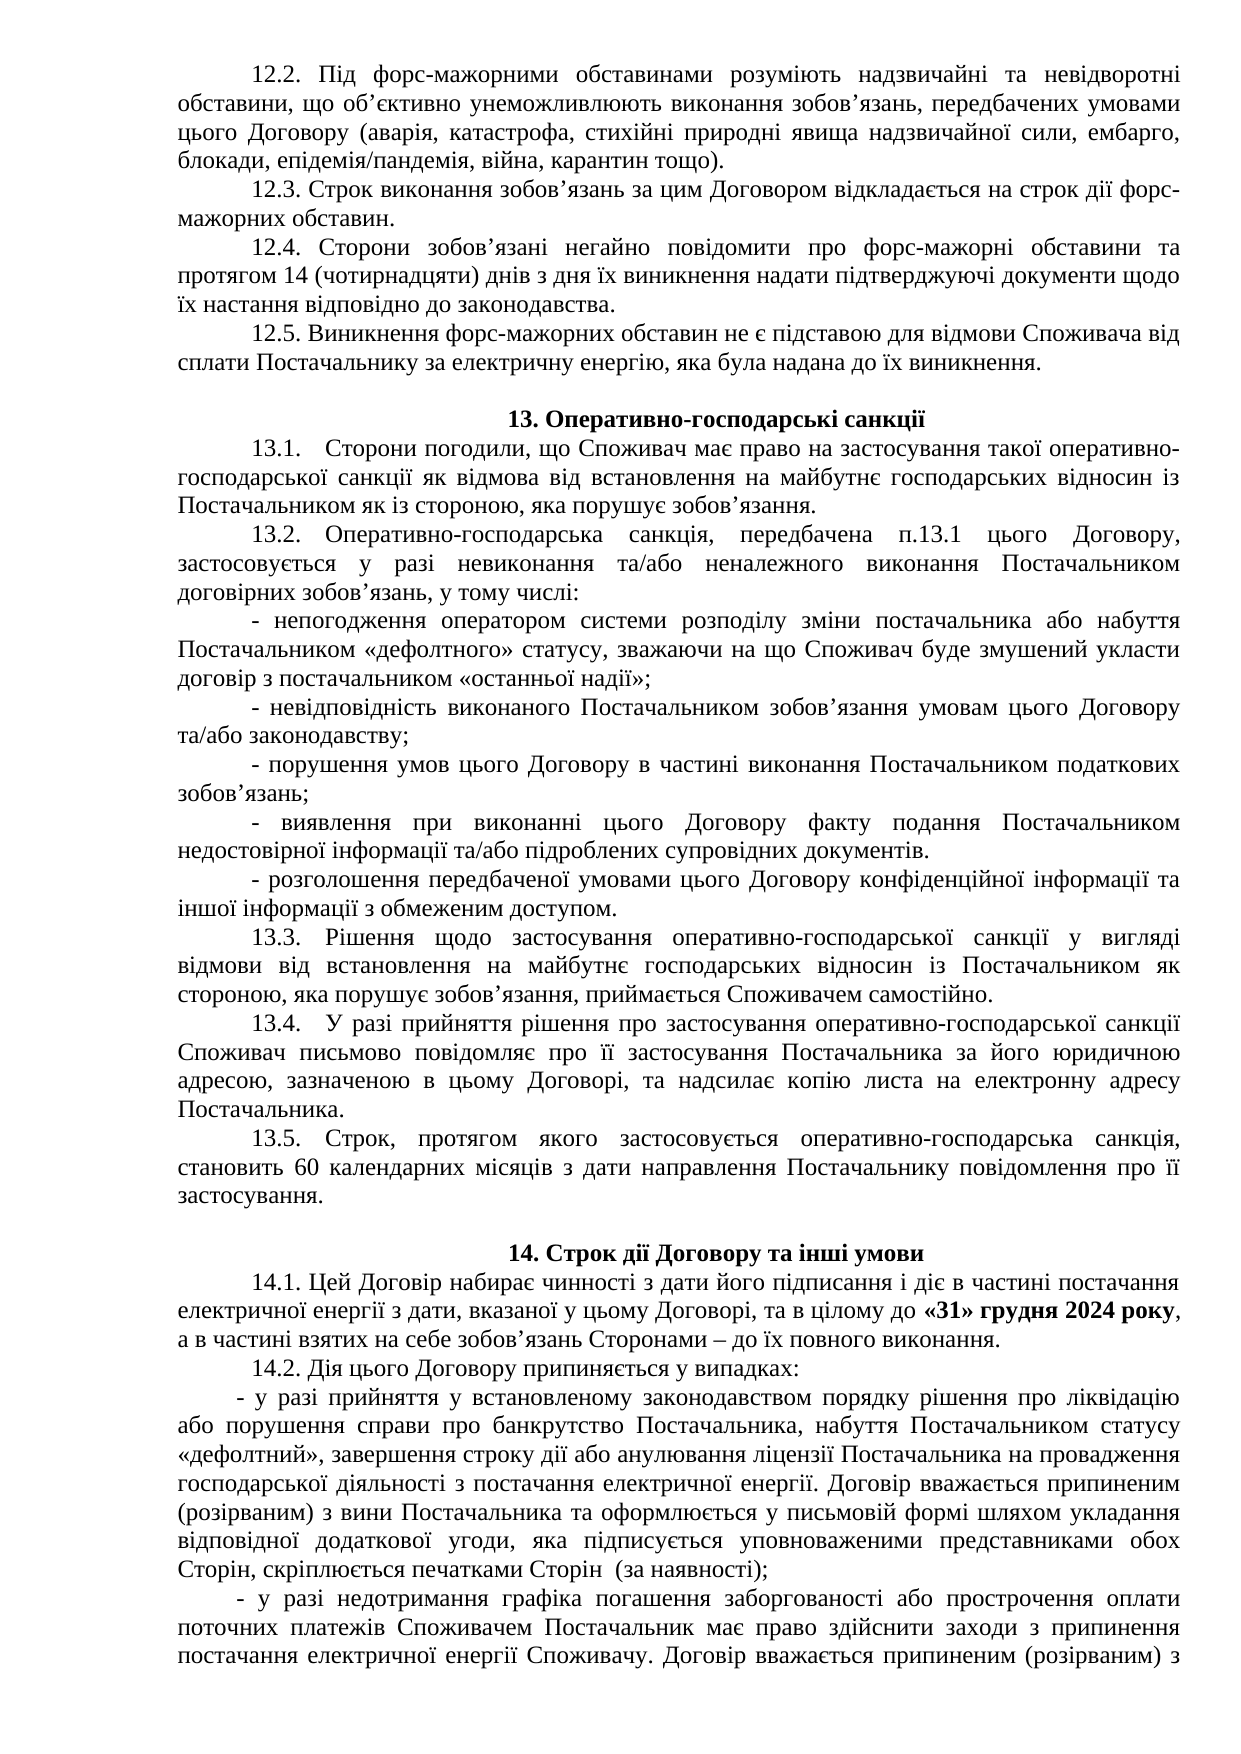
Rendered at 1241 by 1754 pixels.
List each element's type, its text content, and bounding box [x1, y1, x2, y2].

text 12.2. Під форс-мажорними обставинами розуміють надзвичайні та невідворотні обставини, що об’єктивно унеможливлюють виконання зобов’язань, передбачених умовами цього Договору (аварія, катастрофа, стихійні природні явища надзвичайної сили, ембарго, блокади, епідемія/пандемія, війна, карантин тощо). [177, 59, 1181, 174]
text - непогодження оператором системи розподілу зміни постачальника або набуття Постачальником «дефолтного» статусу, зважаючи на що Споживач буде змушений укласти договір з постачальником «останньої надії»; [177, 605, 1181, 692]
text - порушення умов цього Договору в частині виконання Постачальником податкових зобов’язань; [177, 749, 1181, 807]
text 13.3. Рішення щодо застосування оперативно-господарської санкції у вигляді відмови від встановлення на майбутнє господарських відносин із Постачальником як стороною, яка порушує зобов’язання, приймається Споживачем самостійно. [177, 922, 1181, 1008]
text 12.3. Строк виконання зобов’язань за цим Договором відкладається на строк дії форс-мажорних обставин. [177, 174, 1181, 232]
text 12.4. Сторони зобов’язані негайно повідомити про форс-мажорні обставини та протягом 14 (чотирнадцяти) днів з дня їх виникнення надати підтверджуючі документи щодо їх настання відповідно до законодавства. [177, 232, 1181, 318]
text - невідповідність виконаного Постачальником зобов’язання умовам цього Договору та/або законодавству; [177, 692, 1181, 749]
text - виявлення при виконанні цього Договору факту подання Постачальником недостовірної інформації та/або підроблених супровідних документів. [177, 807, 1181, 864]
text 13.1. Сторони погодили, що Споживач має право на застосування такої оперативно-господарської санкції як відмова від встановлення на майбутнє господарських відносин із Постачальником як із стороною, яка порушує зобов’язання. [177, 433, 1181, 519]
text 13.2. Оперативно-господарська санкція, передбачена п.13.1 цього Договору, застосовується у разі невиконання та/або неналежного виконання Постачальником договірних зобов’язань, у тому числі: [177, 519, 1181, 605]
text 14.2. Дія цього Договору припиняється у випадках: [177, 1353, 1181, 1382]
text 13.4. У разі прийняття рішення про застосування оперативно-господарської санкції Споживач письмово повідомляє про її застосування Постачальника за його юридичною адресою, зазначеною в цьому Договорі, та надсилає копію листа на електронну адресу Постачальника. [177, 1008, 1181, 1123]
text 14.1. Цей Договір набирає чинності з дати його підписання і діє в частині постачання електричної енергії з дати, вказаної у цьому Договорі, та в цілому до «31» грудня 2024 року, а в частині взятих на себе зобов’язань Сторонами – до їх повного виконання. [177, 1267, 1181, 1353]
text - у разі прийняття у встановленому законодавством порядку рішення про ліквідацію або порушення справи про банкрутство Постачальника, набуття Постачальником статусу «дефолтний», завершення строку дії або анулювання ліцензії Постачальника на провадження господарської діяльності з постачання електричної енергії. Договір вважається припиненим (розірваним) з вини Постачальника та оформлюється у письмовій формі шляхом укладання відповідної додаткової угоди, яка підписується уповноваженими представниками обох Сторін, скріплюється печатками Сторін (за наявності); [177, 1382, 1181, 1583]
text 14. Строк дії Договору та інші умови [177, 1238, 1181, 1267]
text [177, 1583, 1181, 1669]
text - розголошення передбаченої умовами цього Договору конфіденційної інформації та іншої інформації з обмеженим доступом. [177, 864, 1181, 922]
text 13. Оперативно-господарські санкції [177, 404, 1181, 433]
text 12.5. Виникнення форс-мажорних обставин не є підставою для відмови Споживача від сплати Постачальнику за електричну енергію, яка була надана до їх виникнення. [177, 318, 1181, 375]
text 13.5. Строк, протягом якого застосовується оперативно-господарська санкція, становить 60 календарних місяців з дати направлення Постачальнику повідомлення про її застосування. [177, 1123, 1181, 1209]
